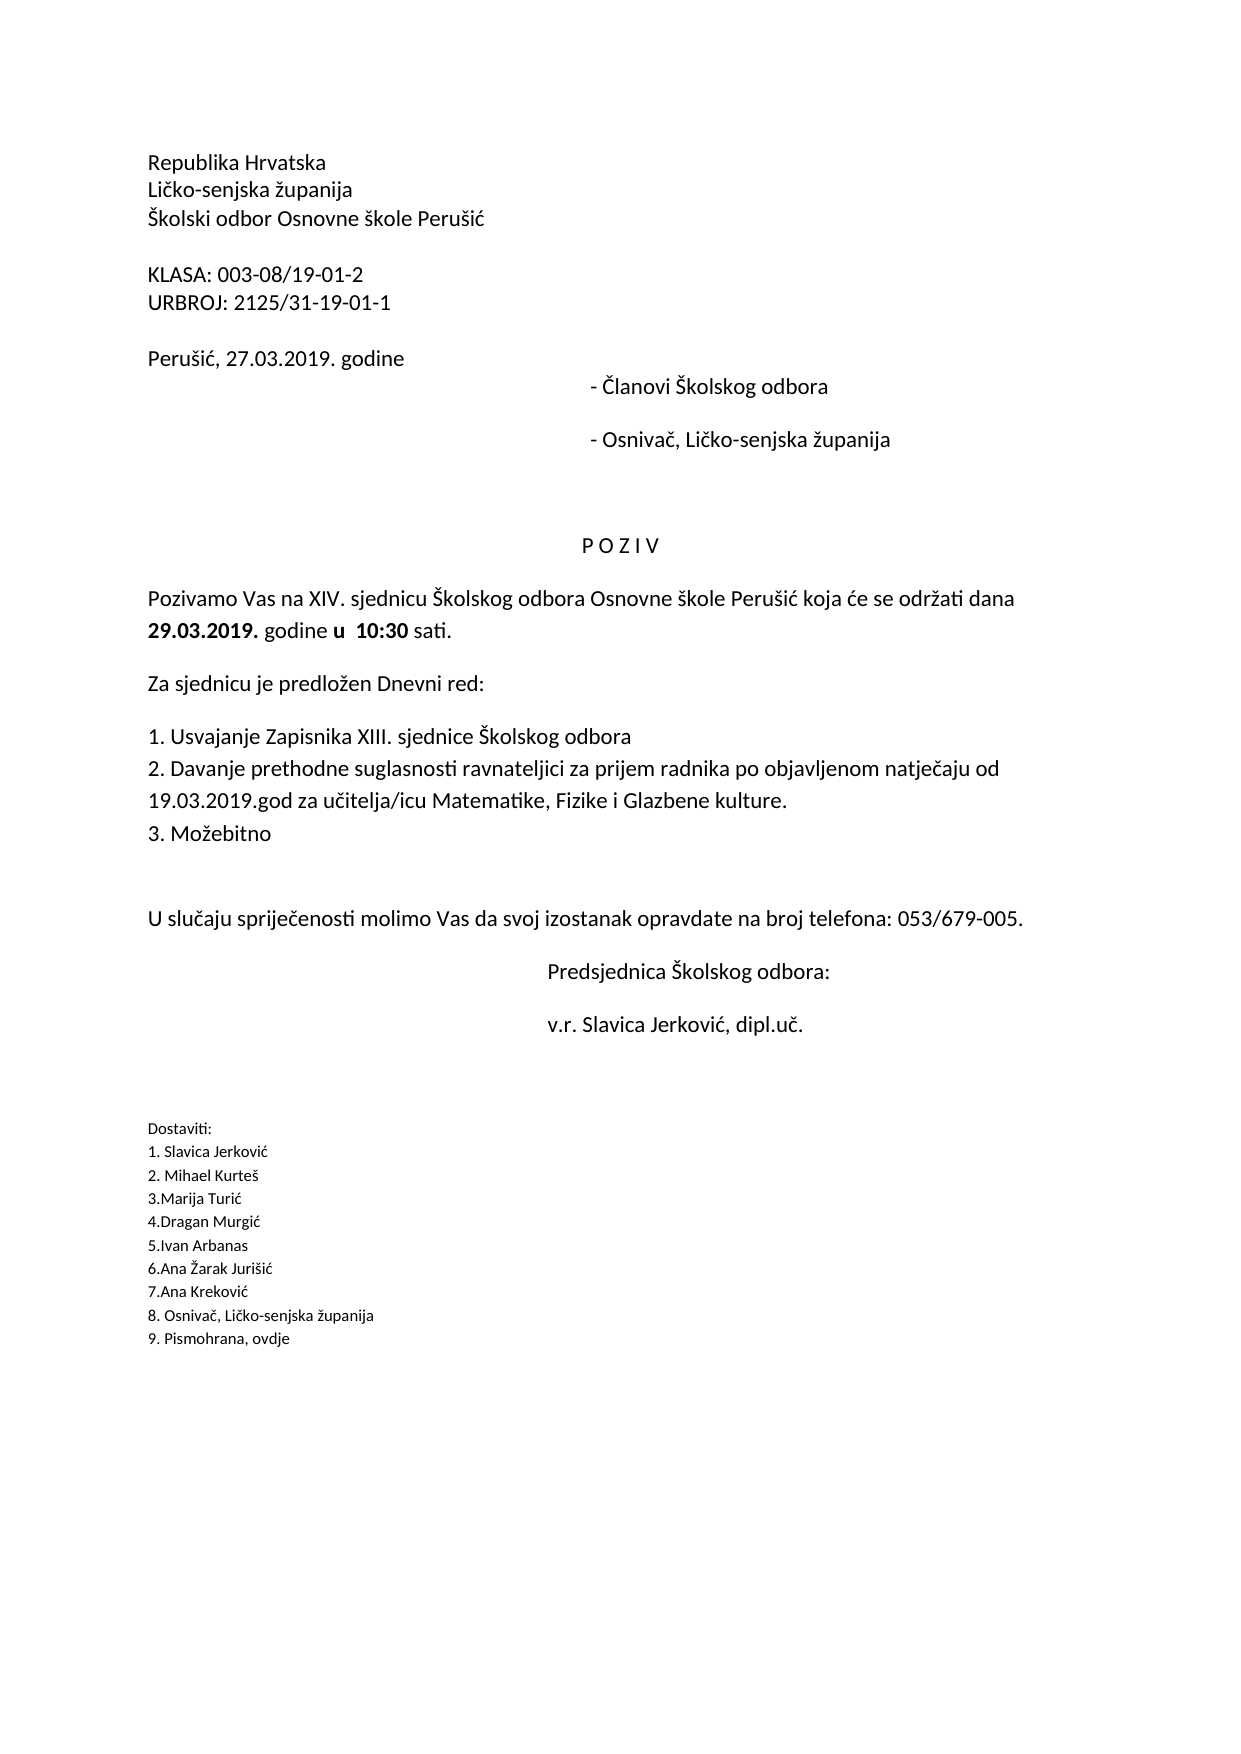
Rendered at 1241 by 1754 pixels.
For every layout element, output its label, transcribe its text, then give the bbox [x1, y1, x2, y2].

text 5.Ivan Arbanas [148, 1235, 1093, 1255]
text 4.Dragan Murgić [148, 1212, 1093, 1232]
text Za sjednicu je predložen Dnevni red: [148, 669, 1093, 697]
text Ličko-senjska županija [148, 176, 1093, 204]
text 2. Davanje prethodne suglasnosti ravnateljici za prijem radnika po objavljenom natječaju od 19.03.2019.god za učitelja/icu Matematike, Fizike i Glazbene kulture. [148, 754, 1093, 814]
text 1. Slavica Jerković [148, 1142, 1093, 1162]
text U slučaju spriječenosti molimo Vas da svoj izostanak opravdate na broj telefona: 053/679-005. [148, 904, 1093, 932]
text P O Z I V [148, 531, 1093, 559]
text - Članovi Školskog odbora [148, 372, 1093, 400]
text Pozivamo Vas na XIV. sjednicu Školskog odbora Osnovne škole Perušić koja će se održati dana 29.03.2019. godine u 10:30 sati. [148, 584, 1093, 644]
text Dostaviti: [148, 1118, 1093, 1139]
text Školski odbor Osnovne škole Perušić [148, 204, 1093, 232]
text 3. Možebitno [148, 819, 1093, 847]
text v.r. Slavica Jerković, dipl.uč. [148, 1010, 1093, 1038]
text 1. Usvajanje Zapisnika XIII. sjednice Školskog odbora [148, 722, 1093, 750]
text Predsjednica Školskog odbora: [148, 957, 1093, 985]
text 7.Ana Kreković [148, 1282, 1093, 1302]
text 9. Pismohrana, ovdje [148, 1328, 1093, 1349]
text KLASA: 003-08/19-01-2 [148, 260, 1093, 288]
text Republika Hrvatska [148, 148, 1093, 176]
text 2. Mihael Kurteš [148, 1165, 1093, 1185]
text 8. Osnivač, Ličko-senjska županija [148, 1305, 1093, 1325]
text 3.Marija Turić [148, 1188, 1093, 1209]
text Perušić, 27.03.2019. godine [148, 344, 1093, 372]
text - Osnivač, Ličko-senjska županija [148, 425, 1093, 453]
text URBROJ: 2125/31-19-01-1 [148, 288, 1093, 316]
text 6.Ana Žarak Jurišić [148, 1258, 1093, 1279]
